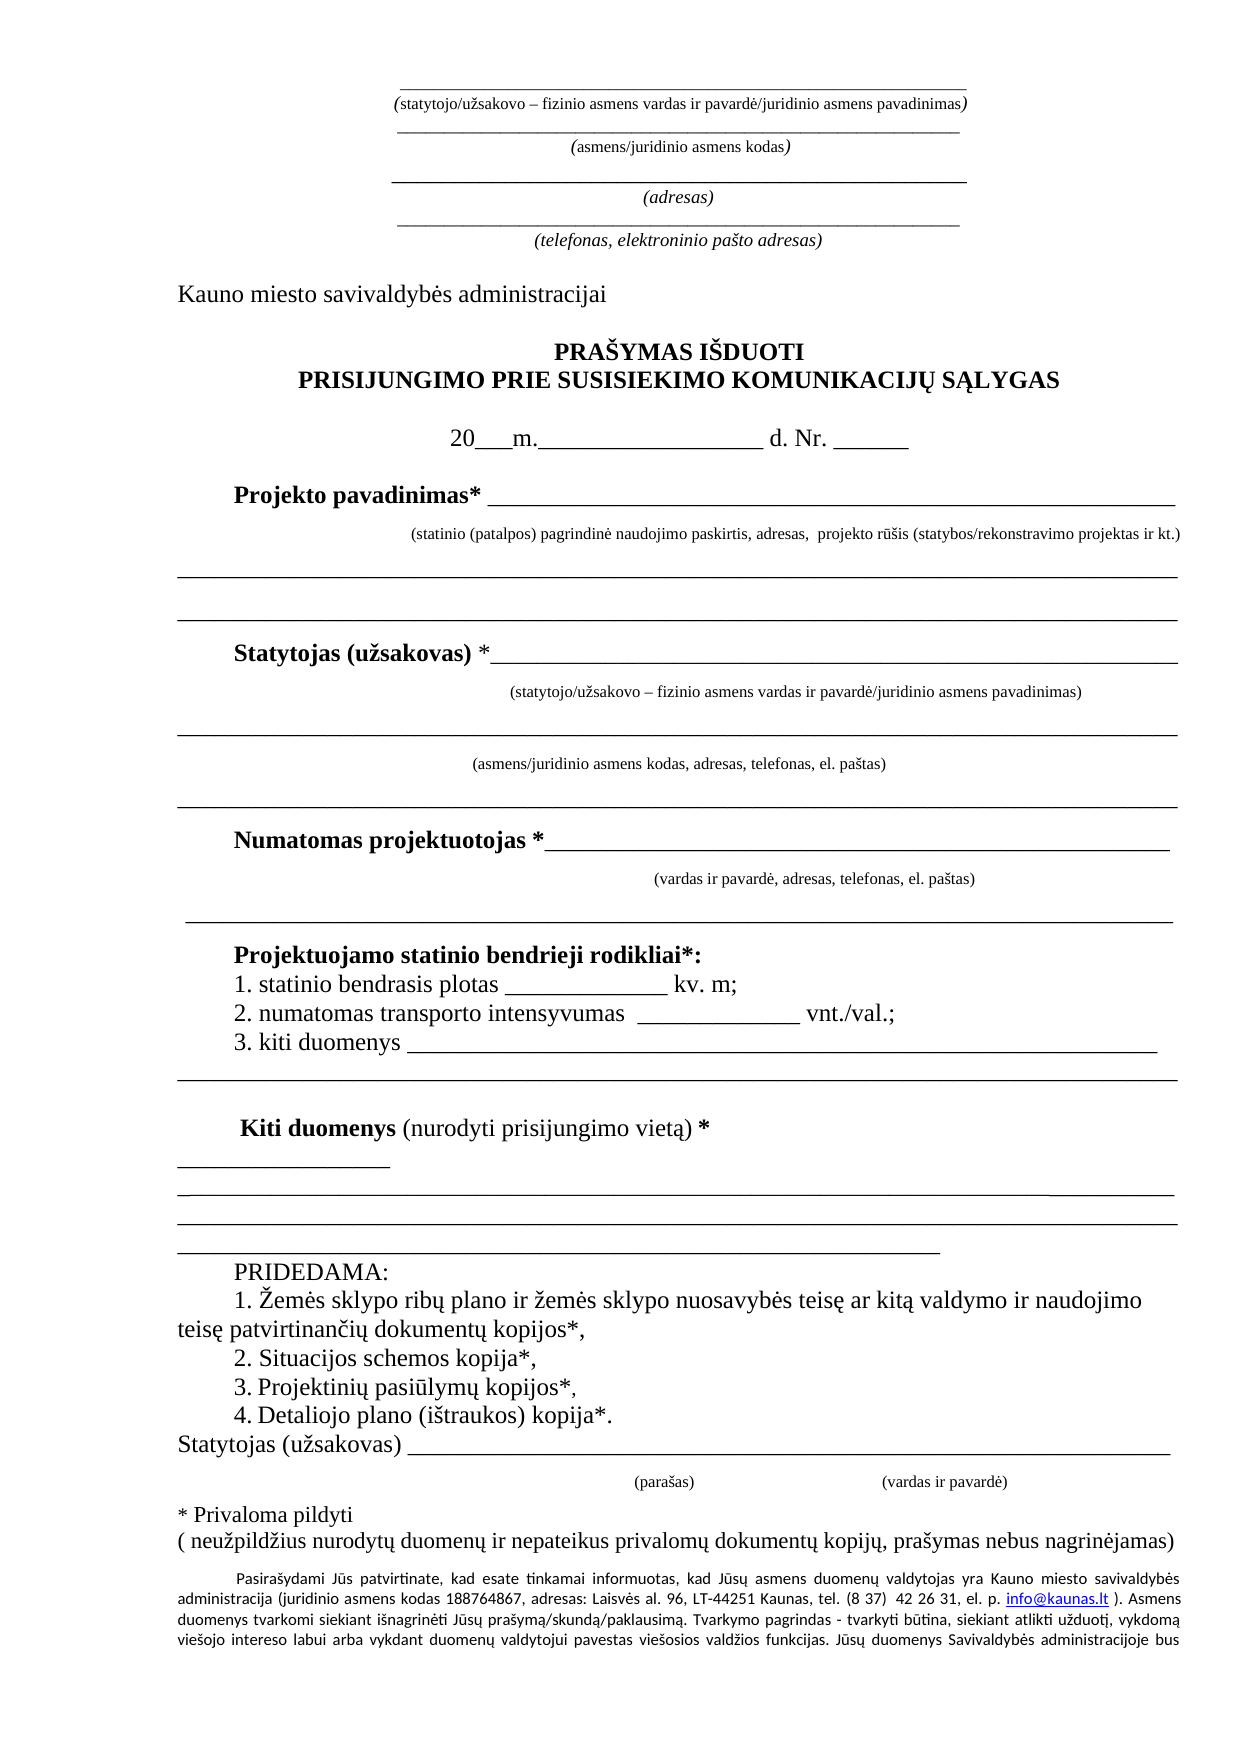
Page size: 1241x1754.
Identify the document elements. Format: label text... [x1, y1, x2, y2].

text Kiti duomenys (nurodyti prisijungimo vietą) * ____________________________________________________________________________________________________________________________________________________________________________________________________________________________________________________ [177, 1113, 1181, 1257]
text 20___m.__________________ d. Nr. ______ [177, 423, 1181, 452]
text ________________________________________________________________________________ [177, 782, 1181, 811]
text PRAŠYMAS IŠDUOTI [177, 337, 1181, 365]
text PRIDEDAMA: [177, 1257, 1181, 1285]
text ________________________________________________________________________________ [177, 595, 1181, 624]
text (parašas) (vardas ir pavardė) [177, 1472, 1181, 1491]
text 2. numatomas transporto intensyvumas _____________ vnt./val.; [177, 998, 1181, 1027]
text 1. Žemės sklypo ribų plano ir žemės sklypo nuosavybės teisę ar kitą valdymo ir naudojimo teisę patvirtinančių dokumentų kopijos*, [177, 1285, 1181, 1343]
text Statytojas (užsakovas) *____________________________________________________________ [177, 638, 1181, 667]
text ____________________________________________________________________ [177, 73, 1181, 92]
text (asmens/juridinio asmens kodas) [177, 135, 1181, 157]
text Numatomas projektuotojas *__________________________________________________ [177, 825, 1181, 854]
text Kauno miesto savivaldybės administracijai [177, 279, 1181, 308]
text * Privaloma pildyti [177, 1501, 1181, 1527]
text 4. Detaliojo plano (ištraukos) kopija*. [177, 1400, 1181, 1429]
text 3. kiti duomenys ____________________________________________________________ [177, 1027, 1181, 1055]
text 2. Situacijos schemos kopija*, [177, 1343, 1181, 1372]
text (adresas) [177, 186, 1181, 207]
text 1. statinio bendrasis plotas _____________ kv. m; [177, 969, 1181, 998]
text ________________________________________________________________________________ [177, 710, 1181, 739]
text Projekto pavadinimas* _______________________________________________________ [177, 480, 1181, 509]
text PRISIJUNGIMO PRIE SUSISIEKIMO KOMUNIKACIJŲ SĄLYGAS [177, 365, 1181, 394]
text (statinio (patalpos) pagrindinė naudojimo paskirtis, adresas, projekto rūšis (/rekonstravimo projektas ir kt.) [177, 523, 1181, 543]
text (statytojo/užsakovo – fizinio asmens vardas ir pavardė/juridinio asmens pavadinimas) [177, 92, 1181, 114]
text (telefonas, elektroninio pašto adresas) [177, 229, 1181, 250]
text ____________________________________________________________ [177, 114, 1181, 135]
text ________________________________________________________________________________ [177, 552, 1181, 581]
text Statytojas (užsakovas) _____________________________________________________________ [177, 1429, 1181, 1458]
text ( neužpildžius nurodytų duomenų ir nepateikus privalomų dokumentų kopijų, prašymas nebus nagrinėjamas) [177, 1527, 1181, 1554]
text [177, 1568, 1181, 1649]
text 3. Projektinių pasiūlymų kopijos*, [177, 1372, 1181, 1400]
text ______________________________________________ [177, 157, 1181, 186]
text ________________________________________________________________________________ [177, 1055, 1181, 1084]
text ____________________________________________________________ [177, 207, 1181, 229]
text (vardas ir pavardė, adresas, telefonas, el. paštas) [177, 868, 1181, 888]
text Projektuojamo statinio bendrieji rodikliai*: [177, 940, 1181, 969]
text (asmens/juridinio asmens kodas, adresas, telefonas, el. paštas) [177, 753, 1181, 773]
text (statytojo/užsakovo – fizinio asmens vardas ir pavardė/juridinio asmens pavadinimas) [177, 682, 1181, 701]
text _______________________________________________________________________________ [177, 897, 1181, 926]
